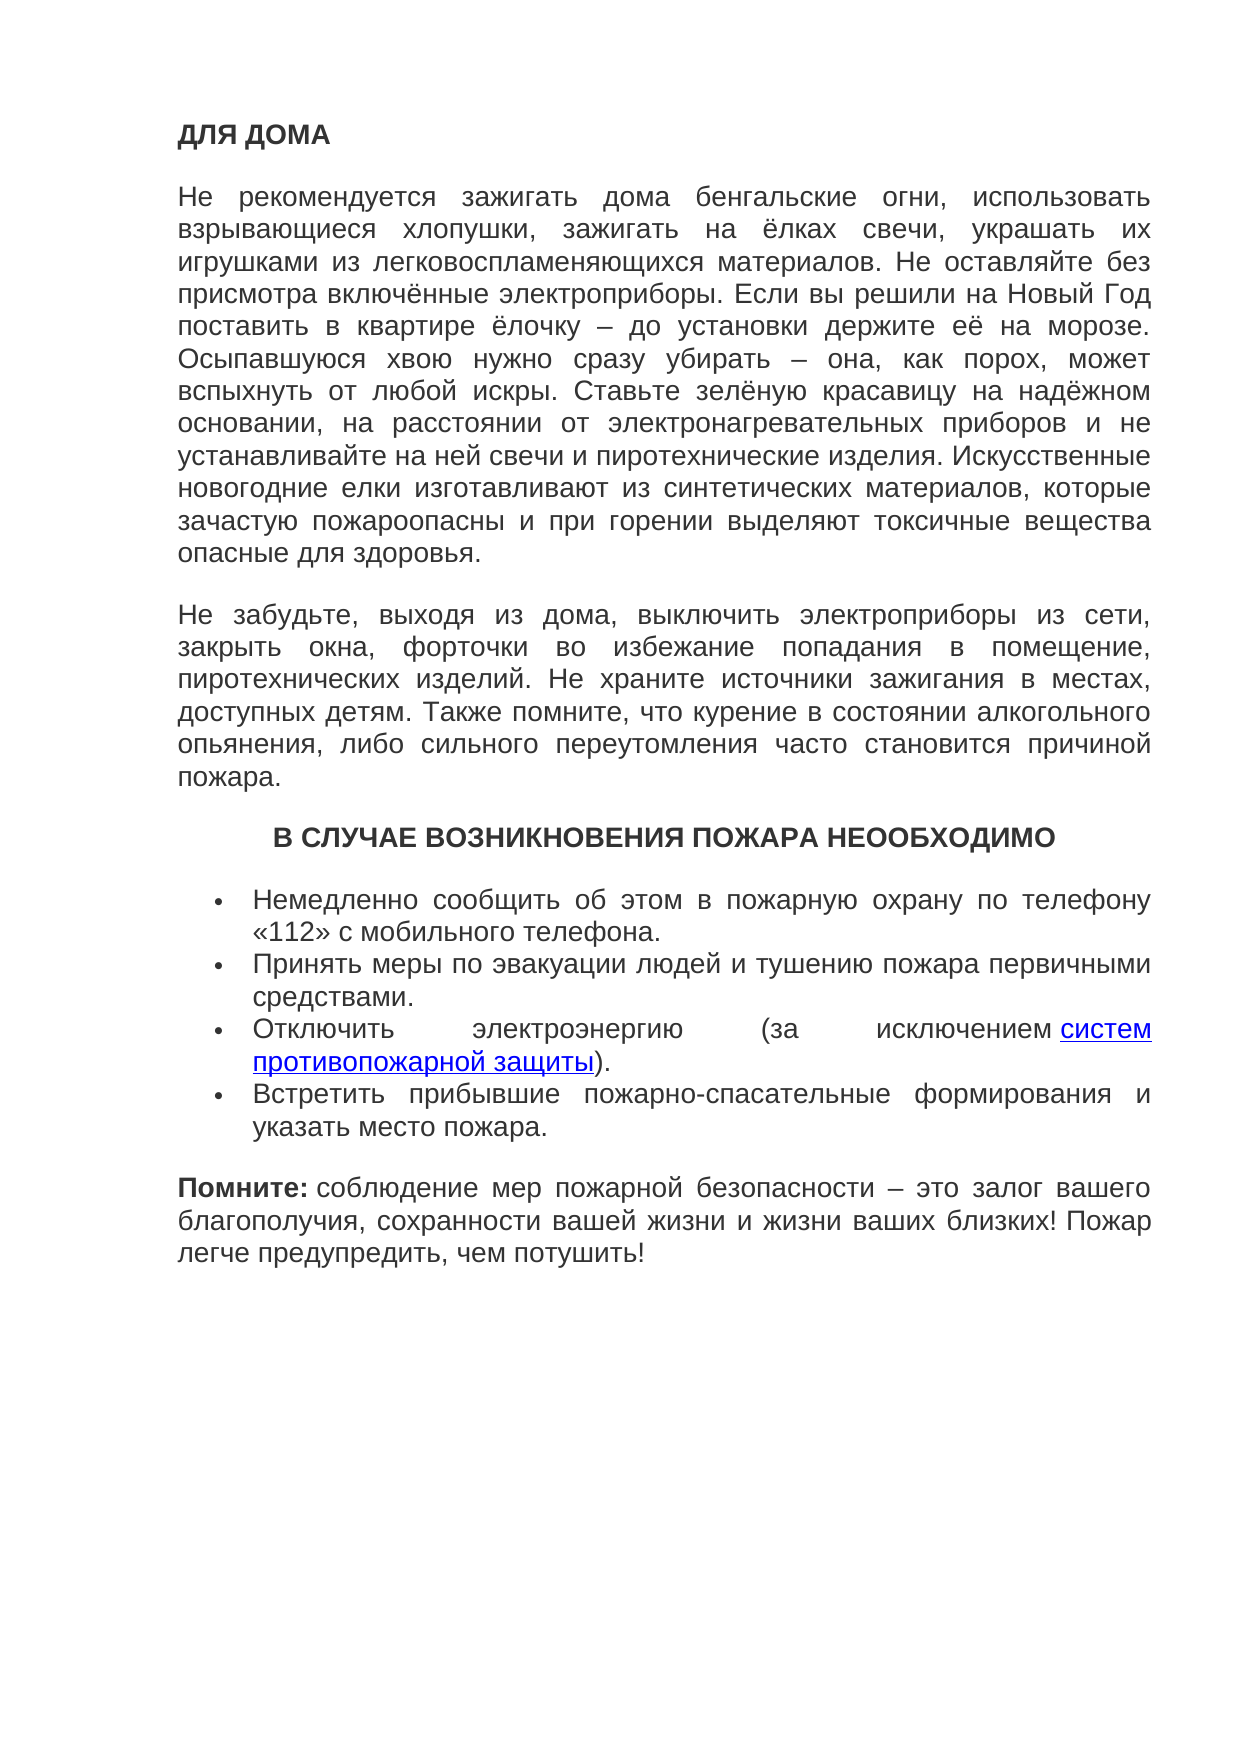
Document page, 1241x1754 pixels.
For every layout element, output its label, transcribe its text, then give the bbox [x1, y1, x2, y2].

list Отключить электроэнергию (за исключением систем противопожарной защиты). [215, 1012, 1152, 1077]
text Не рекомендуется зажигать дома бенгальские огни, использовать взрывающиеся хлопушки, зажигать на ёлках свечи, украшать их игрушками из легковоспламеняющихся материалов. Не оставляйте без присмотра включённые электроприборы. Если вы решили на Новый Год поставить в квартире ёлочку – до установки держите её на морозе. Осыпавшуюся хвою нужно сразу убирать – она, как порох, может вспыхнуть от любой искры. Ставьте зелёную красавицу на надёжном основании, на расстоянии от электронагревательных приборов и не устанавливайте на ней свечи и пиротехнические изделия. Искусственные новогодние елки изготавливают из синтетических материалов, которые зачастую пожароопасны и при горении выделяют токсичные вещества опасные для здоровья. [177, 180, 1152, 568]
list Встретить прибывшие пожарно-спасательные формирования и указать место пожара. [215, 1077, 1152, 1142]
list Принять меры по эвакуации людей и тушению пожара первичными средствами. [215, 947, 1152, 1012]
text В СЛУЧАЕ ВОЗНИКНОВЕНИЯ ПОЖАРА НЕООБХОДИМО [177, 821, 1152, 853]
list Немедленно сообщить об этом в пожарную охрану по телефону «112» с мобильного телефона. [215, 883, 1152, 947]
text Помните: cоблюдение мер пожарной безопасности – это залог вашего благополучия, сохранности вашей жизни и жизни ваших близких! Пожар легче предупредить, чем потушить! [177, 1171, 1152, 1268]
text Не забудьте, выходя из дома, выключить электроприборы из сети, закрыть окна, форточки во избежание попадания в помещение, пиротехнических изделий. Не храните источники зажигания в местах, доступных детям. Также помните, что курение в состоянии алкогольного опьянения, либо сильного переутомления часто становится причиной пожара. [177, 598, 1152, 792]
text ДЛЯ ДОМА [177, 118, 1152, 151]
